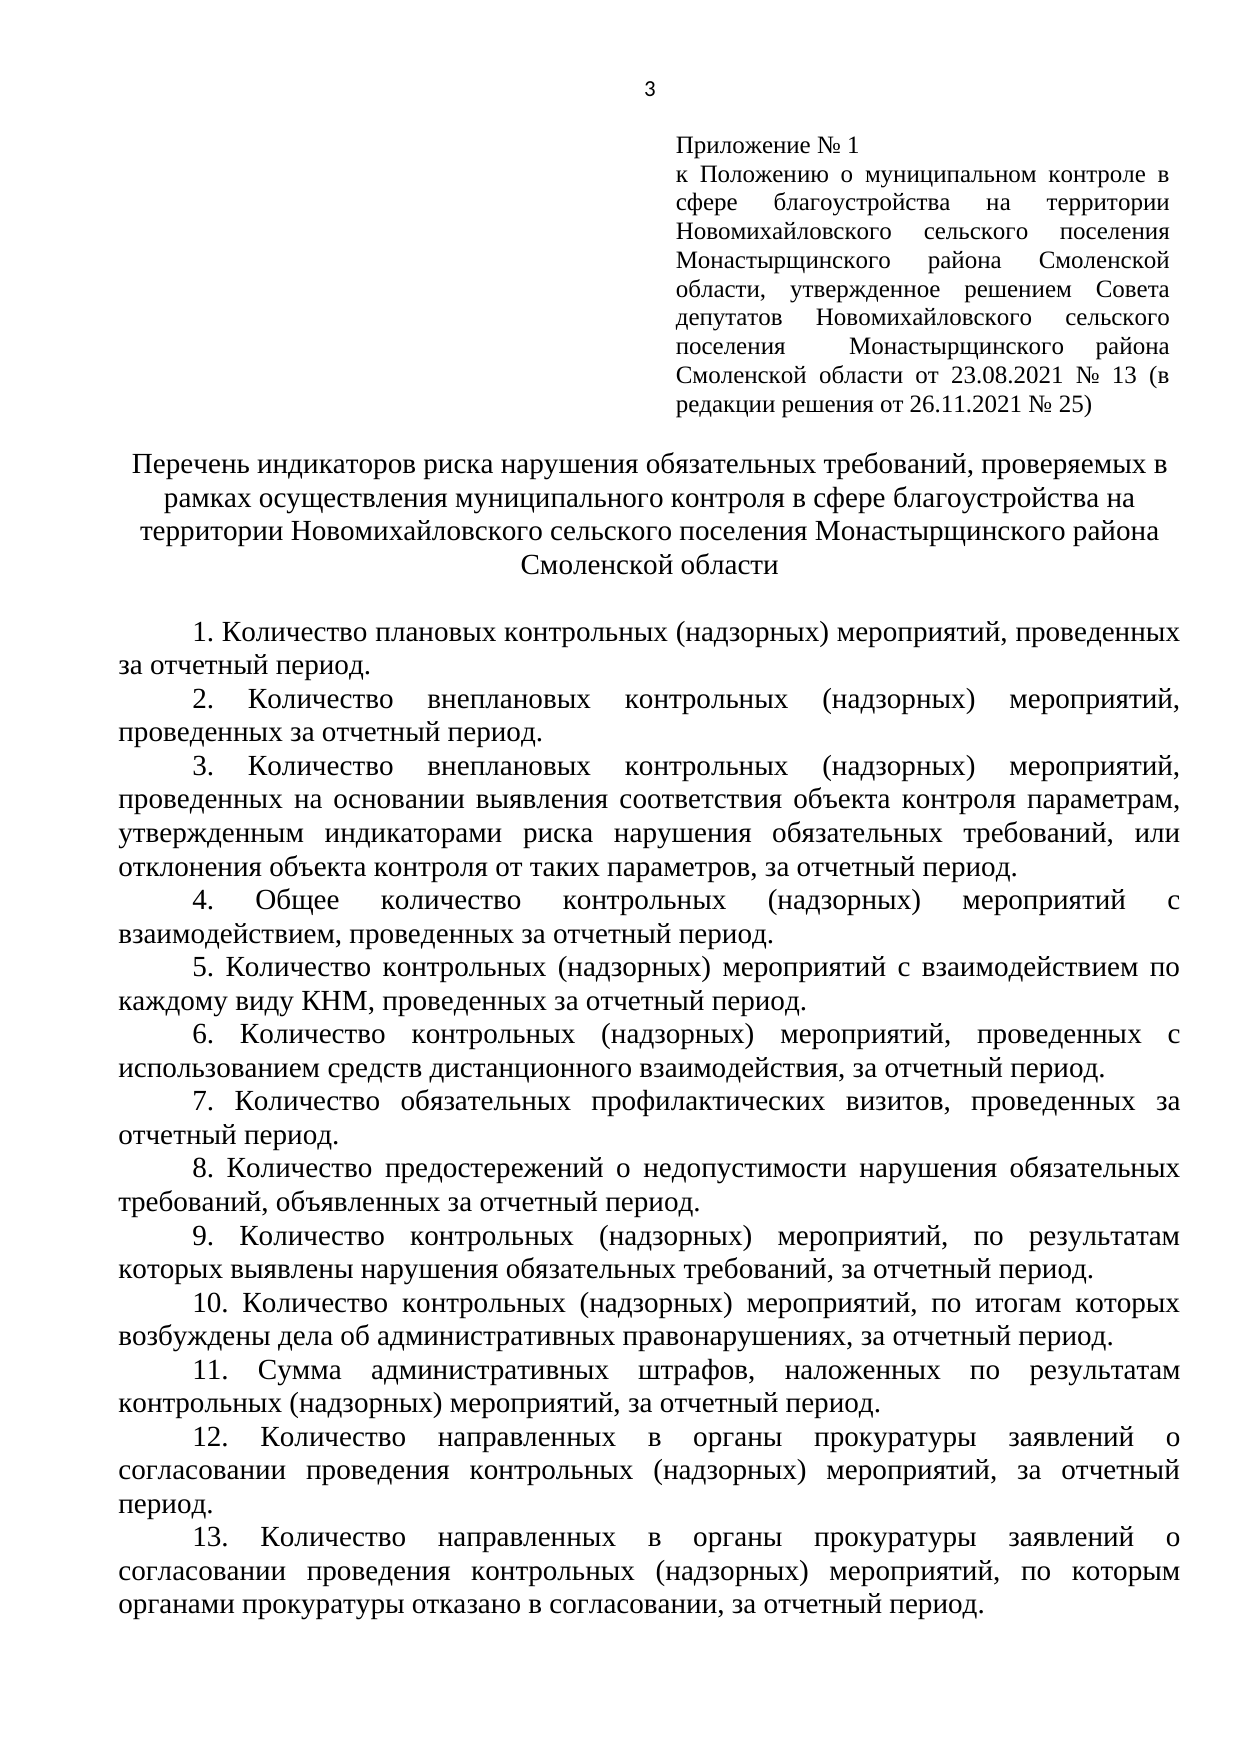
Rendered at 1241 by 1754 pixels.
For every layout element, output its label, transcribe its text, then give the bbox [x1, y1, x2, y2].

text 5. Количество контрольных (надзорных) мероприятий с взаимодействием по каждому виду КНМ, проведенных за отчетный период. [118, 949, 1181, 1016]
text 11. Сумма административных штрафов, наложенных по результатам контрольных (надзорных) мероприятий, за отчетный период. [118, 1352, 1181, 1419]
text 9. Количество контрольных (надзорных) мероприятий, по результатам которых выявлены нарушения обязательных требований, за отчетный период. [118, 1218, 1181, 1285]
text 2. Количество внеплановых контрольных (надзорных) мероприятий, проведенных за отчетный период. [118, 681, 1181, 748]
text 3. Количество внеплановых контрольных (надзорных) мероприятий, проведенных на основании выявления соответствия объекта контроля параметрам, утвержденным индикаторами риска нарушения обязательных требований, или отклонения объекта контроля от таких параметров, за отчетный период. [118, 748, 1181, 882]
text 6. Количество контрольных (надзорных) мероприятий, проведенных с использованием средств дистанционного взаимодействия, за отчетный период. [118, 1016, 1181, 1083]
text 12. Количество направленных в органы прокуратуры заявлений о согласовании проведения контрольных (надзорных) мероприятий, за отчетный период. [118, 1419, 1181, 1519]
text 13. Количество направленных в органы прокуратуры заявлений о согласовании проведения контрольных (надзорных) мероприятий, по которым органами прокуратуры отказано в согласовании, за отчетный период. [118, 1519, 1181, 1620]
table_header Приложение № 1 к Положению о муниципальном контроле в сфере благоустройства на территории Новомихайловского сельского поселения Монастырщинского района Смоленской области, утвержденное решением Совета депутатов Новомихайловского сельского поселения Монастырщинского района Смоленской области от 23.08.2021 № 13 (в редакции решения от 26.11.2021 № 25) [664, 130, 1181, 417]
text Перечень индикаторов риска нарушения обязательных требований, проверяемых в рамках осуществления муниципального контроля в сфере благоустройства на территории Новомихайловского сельского поселения Монастырщинского района Смоленской области [118, 446, 1181, 580]
text 1. Количество плановых контрольных (надзорных) мероприятий, проведенных за отчетный период. [118, 614, 1181, 681]
text 10. Количество контрольных (надзорных) мероприятий, по итогам которых возбуждены дела об административных правонарушениях, за отчетный период. [118, 1285, 1181, 1352]
text 7. Количество обязательных профилактических визитов, проведенных за отчетный период. [118, 1083, 1181, 1151]
text 4. Общее количество контрольных (надзорных) мероприятий с взаимодействием, проведенных за отчетный период. [118, 882, 1181, 949]
text 8. Количество предостережений о недопустимости нарушения обязательных требований, объявленных за отчетный период. [118, 1151, 1181, 1218]
